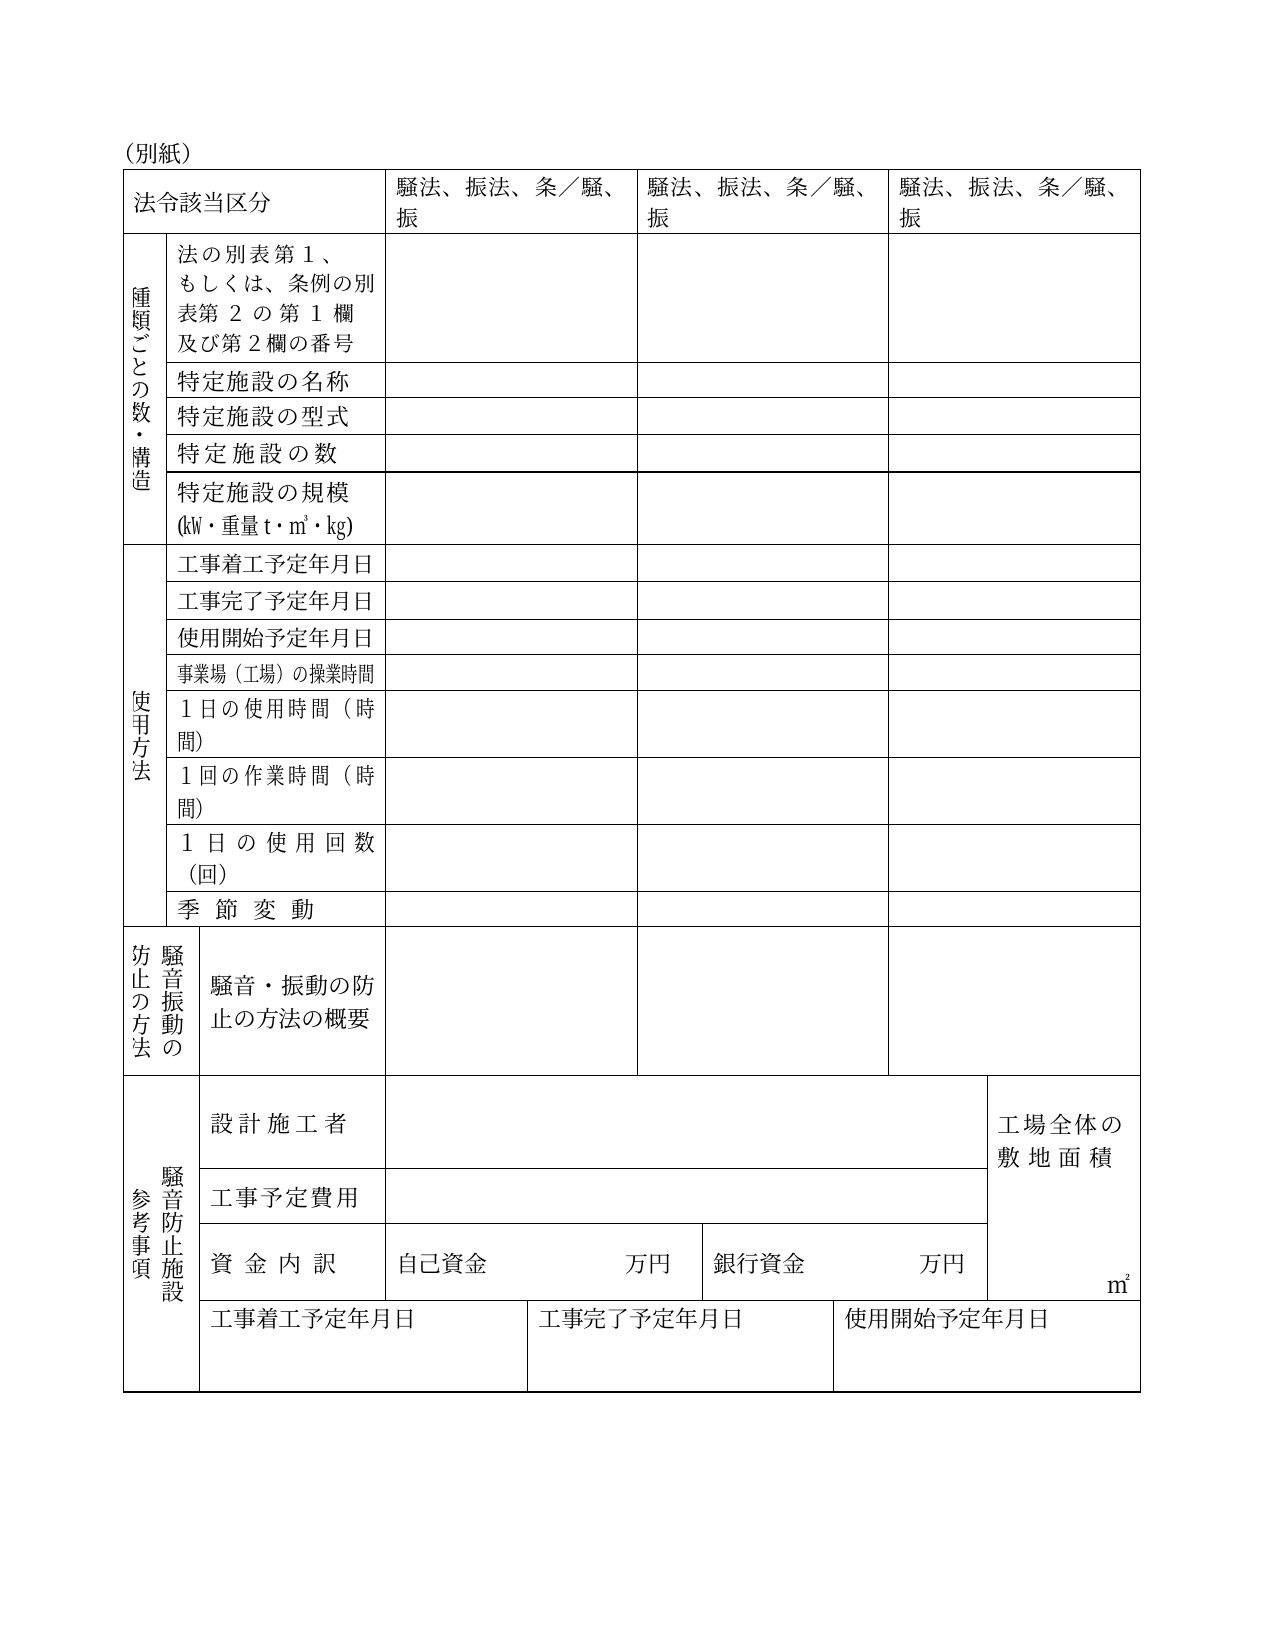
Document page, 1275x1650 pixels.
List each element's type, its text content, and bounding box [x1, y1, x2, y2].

table_cell [638, 582, 888, 618]
table_cell [386, 825, 637, 891]
table_cell [386, 234, 637, 362]
table_cell [638, 927, 888, 1075]
table_header 法令該当区分 [124, 170, 385, 233]
table_cell 法の別表第１、 もしくは、条例の別表第２の第１欄 及び第２欄の番号 [167, 234, 385, 362]
table_cell 工事完了予定年月日 [528, 1301, 833, 1391]
table_cell [889, 363, 1140, 397]
table_cell [638, 892, 888, 926]
table_cell 特定施設の数 [167, 435, 385, 471]
table_cell [386, 398, 637, 434]
table_cell [889, 545, 1140, 581]
table_cell 特定施設の名称 [167, 363, 385, 397]
table_cell [638, 758, 888, 824]
table_cell [889, 582, 1140, 618]
table_cell 事業場（工場）の操業時間 [167, 655, 385, 690]
table_cell 工事完了予定年月日 [167, 582, 385, 618]
table_cell 騒音防止施設 参考事項 [124, 1076, 199, 1391]
table_cell [638, 545, 888, 581]
table_cell [638, 691, 888, 757]
table_cell [386, 691, 637, 757]
table_cell [386, 620, 637, 654]
table_cell [889, 620, 1140, 654]
table_cell [386, 892, 637, 926]
table_cell [386, 545, 637, 581]
table_cell [386, 655, 637, 690]
table_cell [386, 473, 637, 544]
table_cell [889, 473, 1140, 544]
table_cell 季節変動 [167, 892, 385, 926]
table_cell 設計施工者 [200, 1076, 385, 1168]
table_cell 特定施設の規模 (㎾・重量t・㎥・㎏) [167, 473, 385, 544]
table_cell [889, 398, 1140, 434]
table_cell [386, 1169, 987, 1223]
table_cell [386, 758, 637, 824]
table_cell 工事着工予定年月日 [167, 545, 385, 581]
table_cell [889, 691, 1140, 757]
table_cell [638, 655, 888, 690]
table_cell [638, 398, 888, 434]
table_cell [889, 435, 1140, 471]
table_header 騒法、振法、条／騒、振 [638, 170, 888, 233]
table_cell [889, 655, 1140, 690]
table_cell [889, 927, 1140, 1075]
table_cell 種類ごとの数・構造 [124, 234, 166, 544]
table_header 騒法、振法、条／騒、振 [889, 170, 1140, 233]
table_header 騒法、振法、条／騒、振 [386, 170, 637, 233]
table_cell [638, 234, 888, 362]
table_cell [386, 582, 637, 618]
table_cell [638, 825, 888, 891]
table_cell [889, 825, 1140, 891]
table_cell [638, 363, 888, 397]
table_cell １日の使用時間（時間） [167, 691, 385, 757]
table_cell [638, 435, 888, 471]
table_cell 使用開始予定年月日 [834, 1301, 1140, 1391]
table_cell [638, 620, 888, 654]
table_cell 使用開始予定年月日 [167, 620, 385, 654]
table_cell 工事着工予定年月日 [200, 1301, 527, 1391]
table_cell 騒音・振動の防止の方法の概要 [200, 927, 385, 1075]
table_cell 自己資金 万円 [386, 1224, 702, 1300]
table_cell 使用方法 [124, 545, 166, 926]
table_cell [386, 435, 637, 471]
table_cell １日の使用回数（回） [167, 825, 385, 891]
table_cell 騒音振動の 防止の方法 [124, 927, 199, 1075]
table_cell [386, 1076, 987, 1168]
table_cell 特定施設の型式 [167, 398, 385, 434]
table_cell 資金内訳 [200, 1224, 385, 1300]
table_cell [386, 927, 637, 1075]
table_cell [889, 234, 1140, 362]
table_cell [386, 363, 637, 397]
text （別紙） [112, 136, 1163, 169]
table_cell [638, 473, 888, 544]
table_cell [889, 758, 1140, 824]
table_cell 工場全体の 敷地面積 ㎡ [988, 1076, 1140, 1300]
table_cell 銀行資金 万円 [703, 1224, 987, 1300]
table_cell [889, 892, 1140, 926]
table_cell １回の作業時間（時間） [167, 758, 385, 824]
table_cell 工事予定費用 [200, 1169, 385, 1223]
